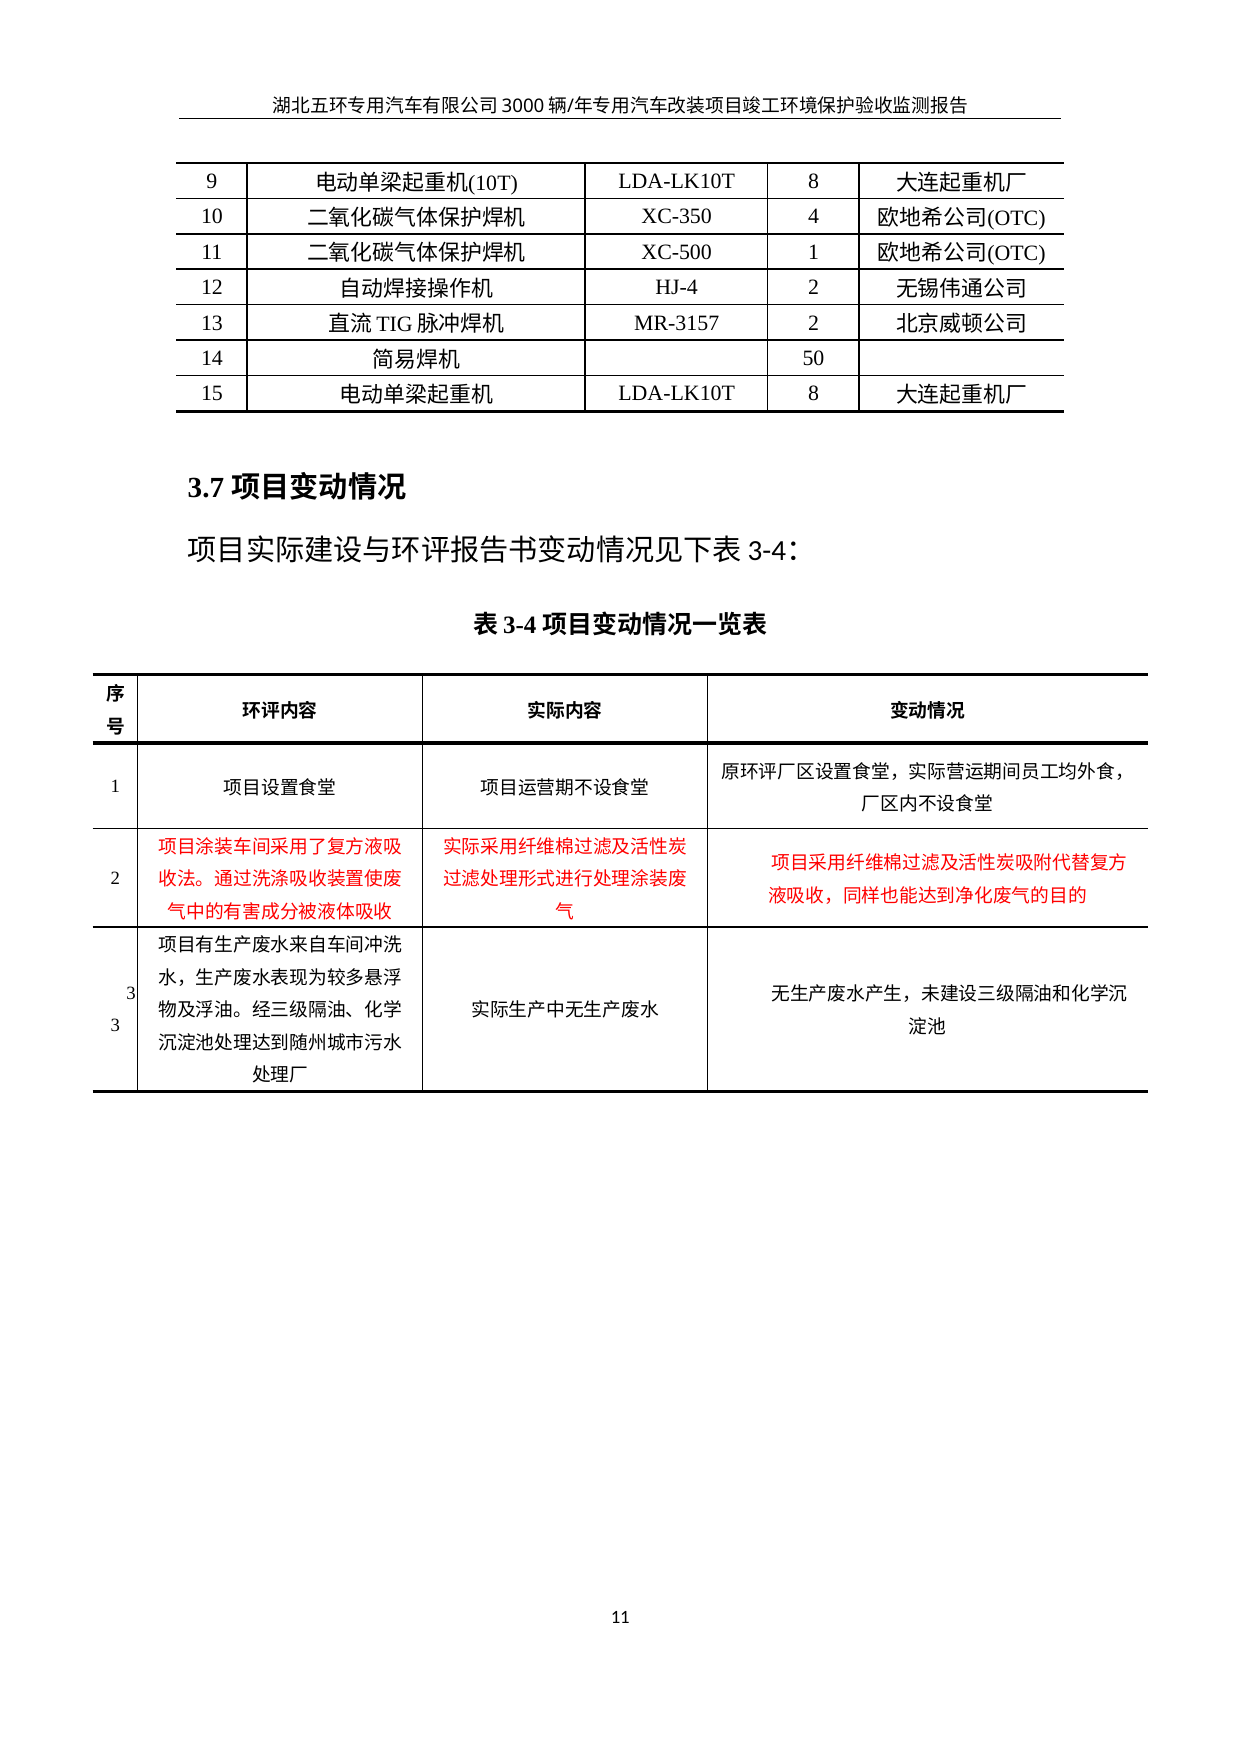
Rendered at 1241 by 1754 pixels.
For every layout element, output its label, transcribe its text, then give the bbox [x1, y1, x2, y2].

table_cell 直流TIG脉冲焊机 [248, 305, 584, 339]
table_cell 无生产废水产生，未建设三级隔油和化学沉淀池 [708, 928, 1147, 1090]
table_cell 实际采用纤维棉过滤及活性炭过滤处理形式进行处理涂装废气 [423, 829, 707, 926]
table_cell 项目设置食堂 [138, 745, 422, 828]
table_cell 8 [768, 164, 858, 197]
table_cell 1 [768, 235, 858, 268]
table_cell 10 [176, 199, 246, 233]
table_cell 4 [768, 199, 858, 233]
table_cell HJ-4 [586, 270, 767, 304]
table_cell 欧地希公司(OTC) [860, 199, 1064, 233]
table_cell 二氧化碳气体保护焊机 [248, 199, 584, 233]
table_cell 简易焊机 [248, 341, 584, 374]
text 项目实际建设与环评报告书变动情况见下表3-4： [187, 527, 1053, 569]
table_cell 电动单梁起重机 [248, 376, 584, 410]
table_cell 项目涂装车间采用了复方液吸收法。通过洗涤吸收装置使废气中的有害成分被液体吸收 [138, 829, 422, 926]
table_cell MR-3157 [586, 305, 767, 339]
table_cell LDA-LK10T [586, 376, 767, 410]
table_cell 9 [176, 164, 246, 197]
table_cell 项目运营期不设食堂 [423, 745, 707, 828]
table_cell [860, 341, 1064, 374]
table_cell 2 [93, 829, 137, 926]
table_cell 大连起重机厂 [860, 376, 1064, 410]
table_cell 自动焊接操作机 [248, 270, 584, 304]
table_cell 50 [768, 341, 858, 374]
table_cell 原环评厂区设置食堂，实际营运期间员工均外食，厂区内不设食堂 [708, 745, 1147, 828]
table_cell 1 [93, 745, 137, 828]
table_cell 2 [768, 270, 858, 304]
table_cell 2 [768, 305, 858, 339]
table_cell 二氧化碳气体保护焊机 [248, 235, 584, 268]
table_cell LDA-LK10T [586, 164, 767, 197]
table_cell 无锡伟通公司 [860, 270, 1064, 304]
table_cell 实际生产中无生产废水 [423, 928, 707, 1090]
table_cell 8 [768, 376, 858, 410]
table_cell XC-350 [586, 199, 767, 233]
table_cell 12 [176, 270, 246, 304]
table_cell [586, 341, 767, 374]
table_cell 33 [93, 928, 137, 1090]
table_cell 大连起重机厂 [860, 164, 1064, 197]
table_header 变动情况 [708, 676, 1147, 741]
table_cell 11 [176, 235, 246, 268]
table_cell 15 [176, 376, 246, 410]
table_header 实际内容 [423, 676, 707, 741]
text 表3-4 项目变动情况一览表 [187, 590, 1053, 655]
text 3.7 项目变动情况 [187, 463, 1053, 506]
table_cell 14 [176, 341, 246, 374]
table_header 序号 [93, 676, 137, 741]
table_cell 北京威顿公司 [860, 305, 1064, 339]
table_cell 项目采用纤维棉过滤及活性炭吸附代替复方液吸收，同样也能达到净化废气的目的 [708, 829, 1147, 926]
table_cell 项目有生产废水来自车间冲洗水，生产废水表现为较多悬浮物及浮油。经三级隔油、化学沉淀池处理达到随州城市污水处理厂 [138, 928, 422, 1090]
table_header 环评内容 [138, 676, 422, 741]
table_cell XC-500 [586, 235, 767, 268]
table_cell 电动单梁起重机(10T) [248, 164, 584, 197]
table_cell 欧地希公司(OTC) [860, 235, 1064, 268]
table_cell 13 [176, 305, 246, 339]
